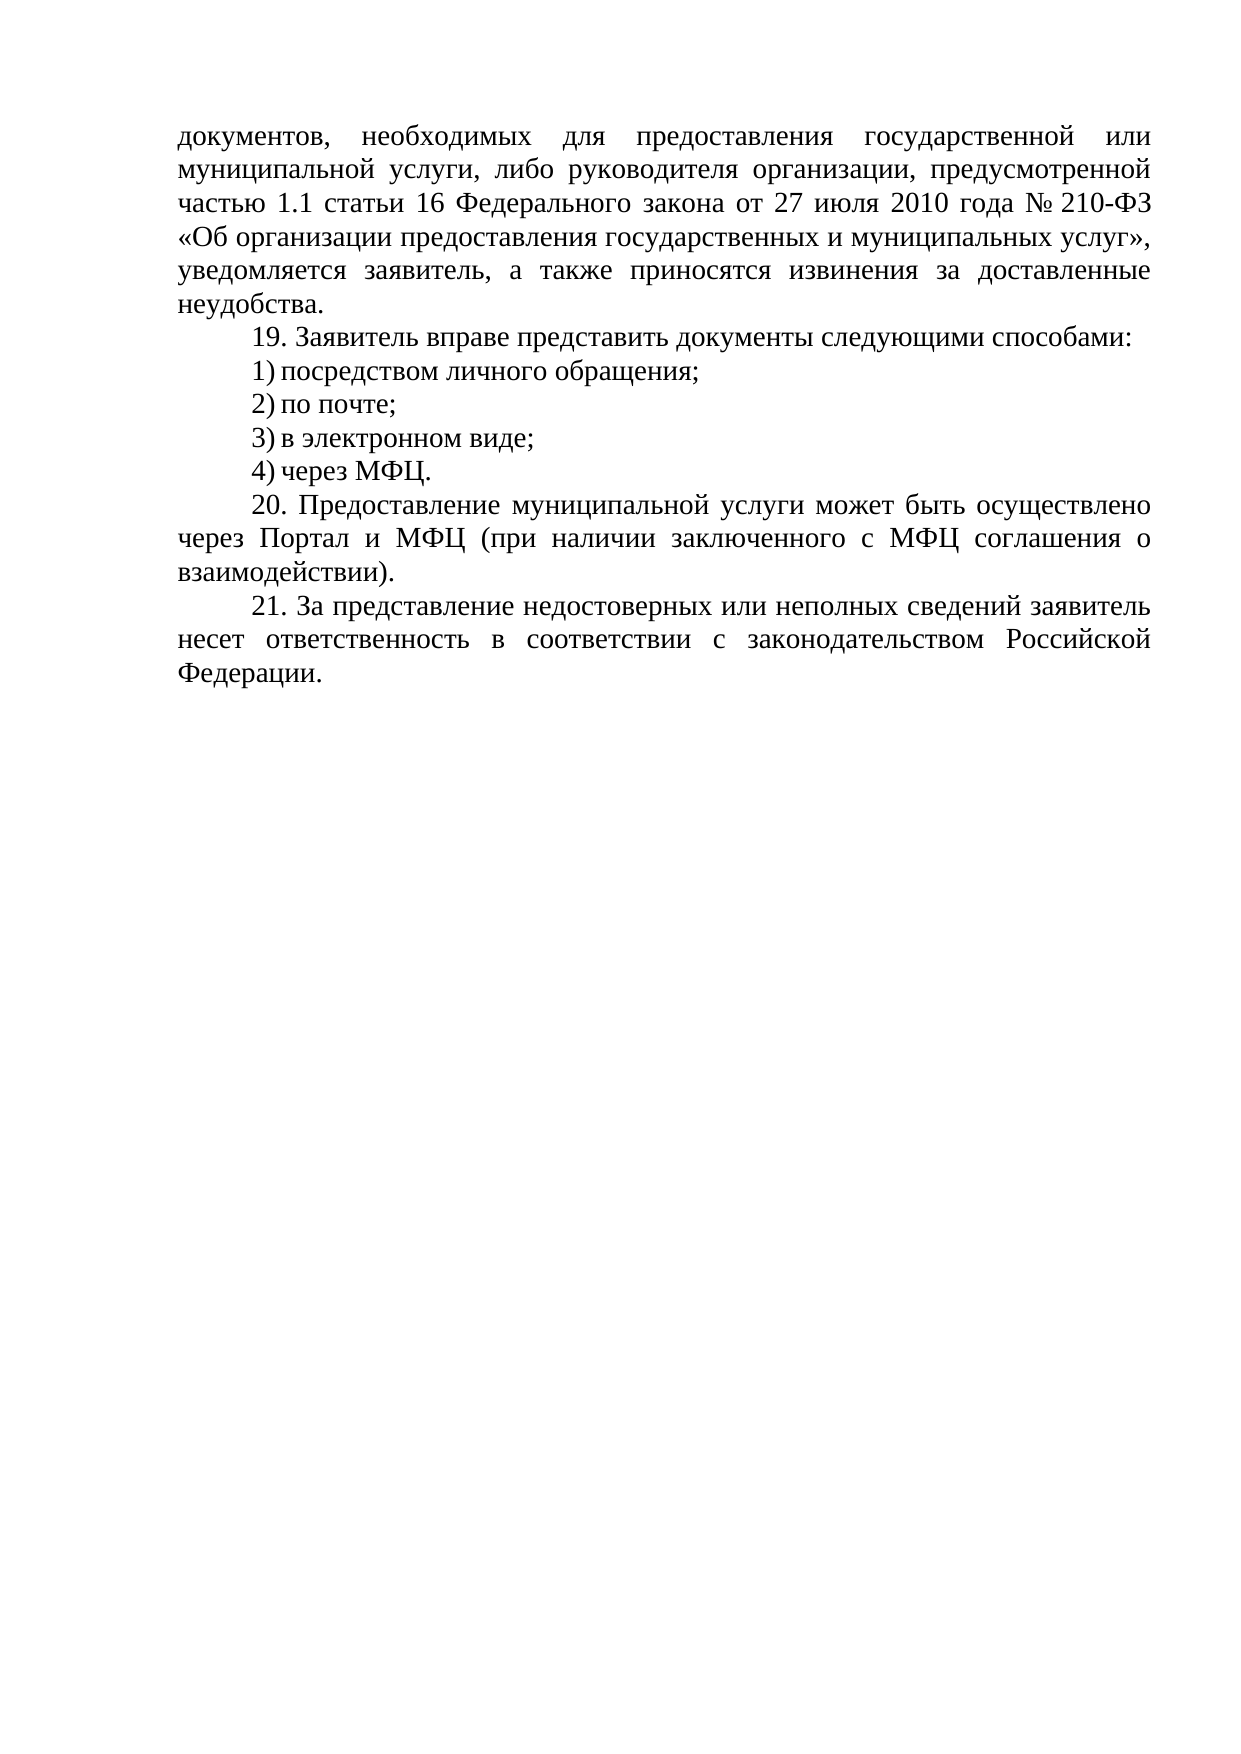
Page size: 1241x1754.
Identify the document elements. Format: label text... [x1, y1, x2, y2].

list в электронном виде; [251, 420, 1152, 453]
text 20. Предоставление муниципальной услуги может быть осуществлено через Портал и МФЦ (при наличии заключенного с МФЦ соглашения о взаимодействии). [177, 487, 1152, 588]
list по почте; [251, 386, 1152, 420]
text 21. За представление недостоверных или неполных сведений заявитель несет ответственность в соответствии с законодательством Российской Федерации. [177, 588, 1152, 688]
list посредством личного обращения; [177, 353, 1152, 386]
list через МФЦ. [251, 453, 1152, 487]
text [177, 118, 1152, 319]
text 19. Заявитель вправе представить документы следующими способами: [177, 319, 1152, 353]
